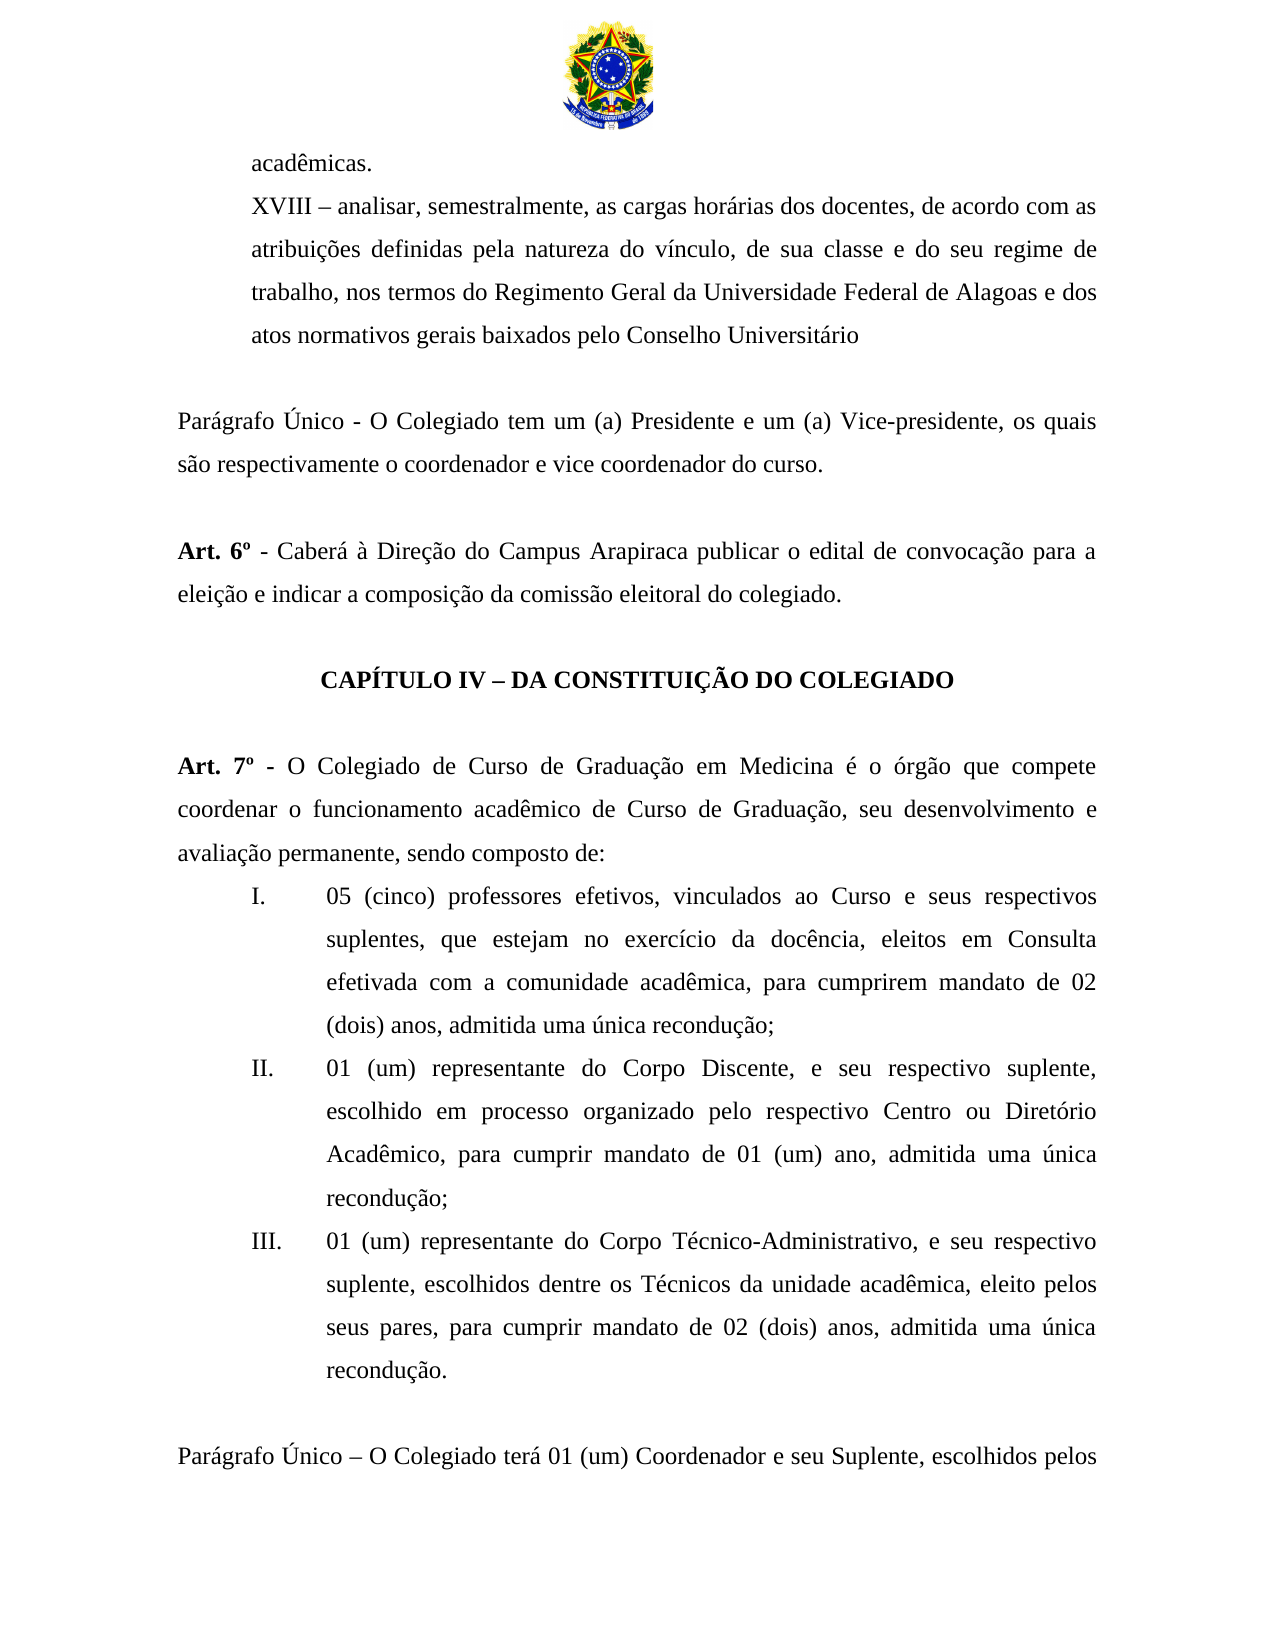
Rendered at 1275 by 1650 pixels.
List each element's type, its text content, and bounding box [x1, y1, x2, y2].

list 01 (um) representante do Corpo Técnico-Administrativo, e seu respectivo suplente, escolhidos dentre os Técnicos da unidade acadêmica, eleito pelos seus pares, para cumprir mandato de 02 (dois) anos, admitida uma única recondução. [251, 1226, 1098, 1384]
text XVIII – analisar, semestralmente, as cargas horárias dos docentes, de acordo com as atribuições definidas pela natureza do vínculo, de sua classe e do seu regime de trabalho, nos termos do Regimento Geral da Universidade Federal de Alagoas e dos atos normativos gerais baixados pelo Conselho Universitário [251, 191, 1098, 349]
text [177, 1441, 1098, 1470]
text Art. 6º - Caberá à Direção do Campus Arapiraca publicar o edital de convocação para a eleição e indicar a composição da comissão eleitoral do colegiado. [177, 536, 1098, 608]
subtitle CAPÍTULO IV – DA CONSTITUIÇÃO DO COLEGIADO [177, 665, 1098, 694]
text Art. 7º - O Colegiado de Curso de Graduação em Medicina é o órgão que compete coordenar o funcionamento acadêmico de Curso de Graduação, seu desenvolvimento e avaliação permanente, sendo composto de: [177, 751, 1098, 866]
text Parágrafo Único - O Colegiado tem um (a) Presidente e um (a) Vice-presidente, os quais são respectivamente o coordenador e vice coordenador do curso. [177, 406, 1098, 478]
list 01 (um) representante do Corpo Discente, e seu respectivo suplente, escolhido em processo organizado pelo respectivo Centro ou Diretório Acadêmico, para cumprir mandato de 01 (um) ano, admitida uma única recondução; [251, 1053, 1098, 1211]
list 05 (cinco) professores efetivos, vinculados ao Curso e seus respectivos suplentes, que estejam no exercício da docência, eleitos em Consulta efetivada com a comunidade acadêmica, para cumprirem mandato de 02 (dois) anos, admitida uma única recondução; [251, 881, 1098, 1039]
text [251, 148, 1098, 176]
picture [561, 20, 653, 129]
